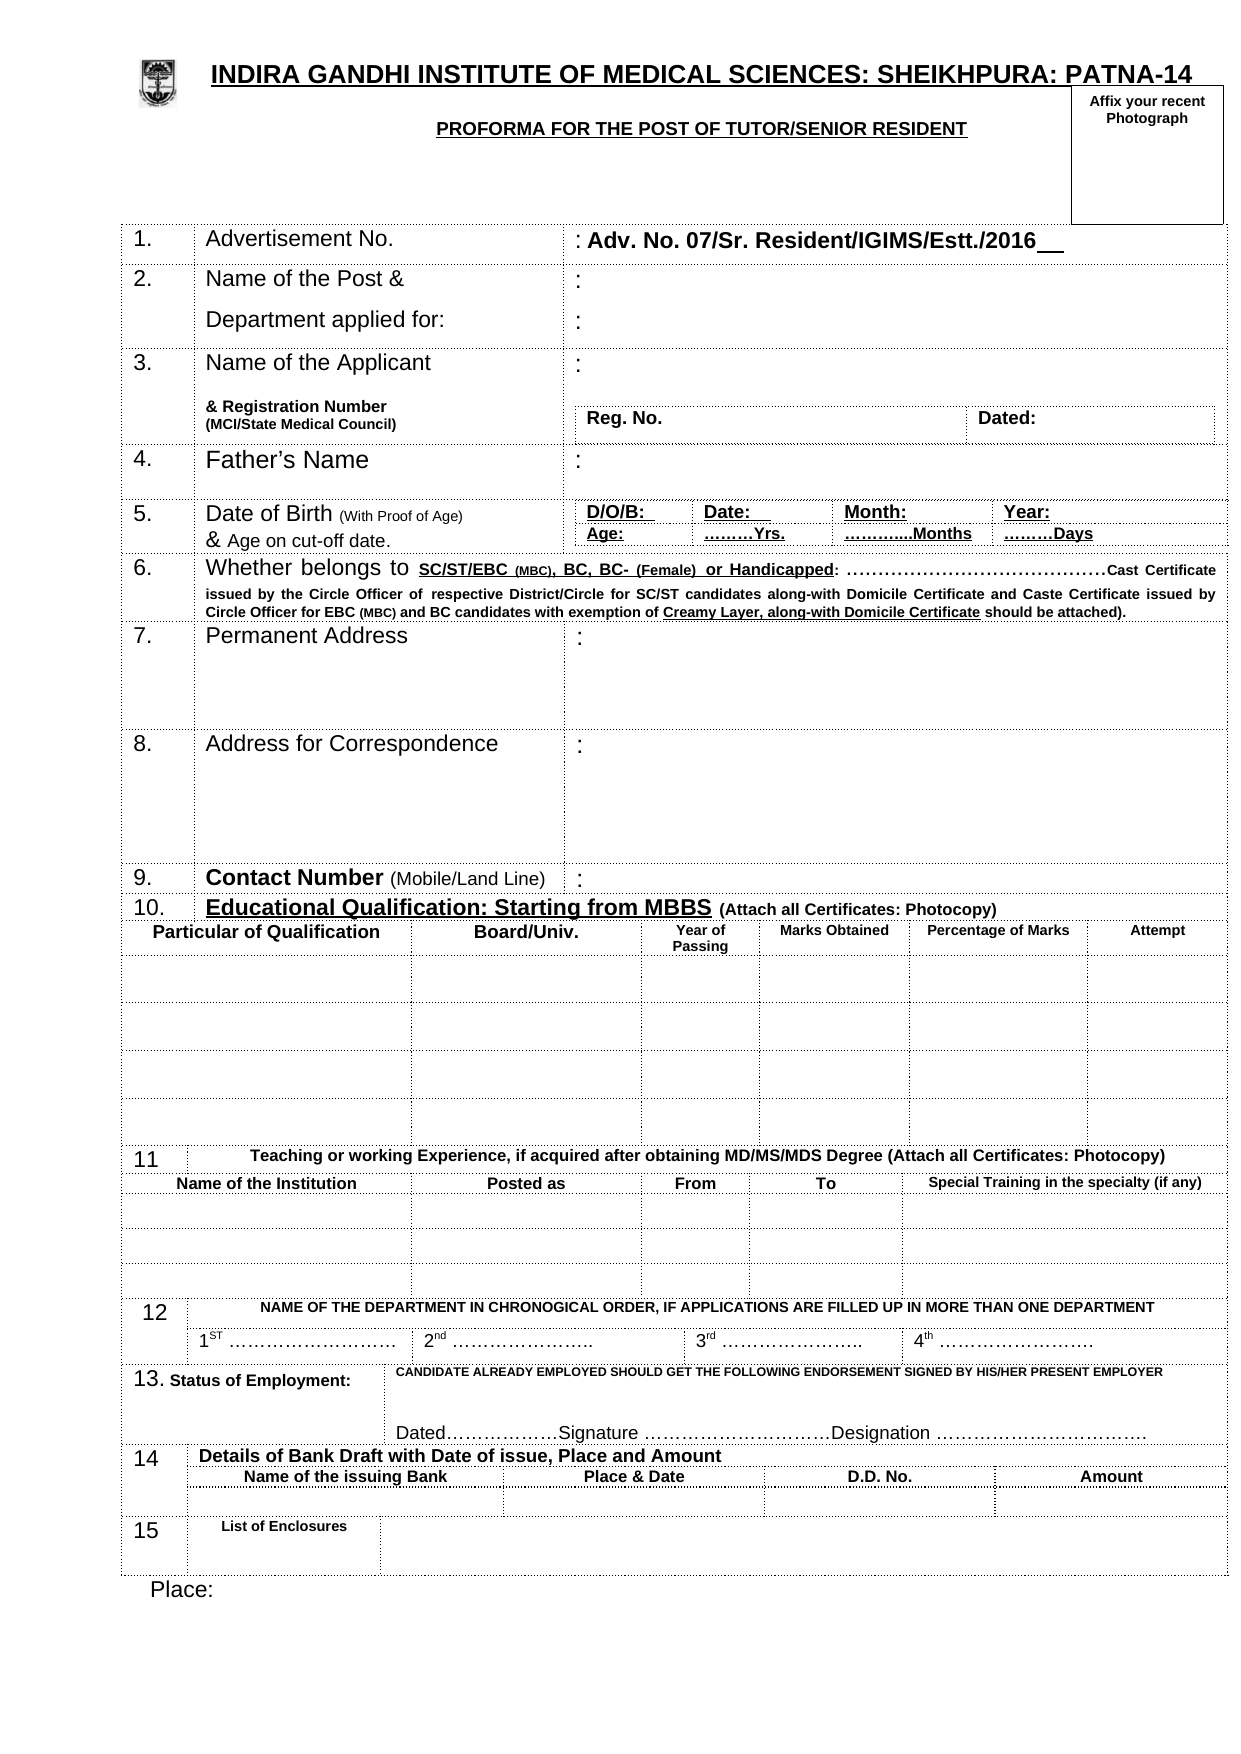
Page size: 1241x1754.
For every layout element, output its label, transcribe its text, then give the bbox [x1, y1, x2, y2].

table_cell [641, 1193, 749, 1228]
table_cell 15 [122, 1516, 187, 1575]
table_cell : : [563, 264, 1228, 348]
table_cell Board/Univ. [411, 920, 641, 955]
table_cell : [565, 621, 1228, 729]
table_cell [909, 955, 1087, 1002]
table_cell Year of Passing [641, 920, 759, 955]
table_cell [641, 1263, 749, 1298]
table_cell [122, 1098, 411, 1145]
table_cell 13. Status of Employment: [122, 1364, 384, 1443]
table_cell Teaching or working Experience, if acquired after obtaining MD/MS/MDS Degree (Attach all Certificates: Photocopy) [188, 1145, 1228, 1172]
table_header INDIRA GANDHI INSTITUTE OF MEDICAL SCIENCES: SHEIKHPURA: PATNA-14 PROFORMA FOR THE POST OF TUTOR/SENIOR RESIDENT [194, 59, 1209, 224]
table_cell [411, 1193, 641, 1228]
table_header [122, 59, 194, 224]
table_cell [749, 1263, 902, 1298]
table_cell D.D. No. [765, 1466, 995, 1486]
table_cell [641, 955, 759, 1002]
table_cell [909, 1098, 1087, 1145]
table_cell 11 [122, 1145, 187, 1172]
table_cell Posted as [411, 1173, 641, 1193]
table_cell [122, 1263, 411, 1298]
table_cell [641, 1002, 759, 1050]
table_cell [749, 1228, 902, 1263]
table_cell Name of the Applicant & Registration Number (MCI/State Medical Council) [194, 348, 563, 444]
table_cell 1ST ……………………… [188, 1328, 412, 1363]
table_cell [909, 1050, 1087, 1097]
table_cell CANDIDATE ALREADY EMPLOYED SHOULD GET THE FOLLOWING ENDORSEMENT SIGNED BY HIS/HER PRESENT EMPLOYER Dated………………Signature …………………………Designation ……………………………. [384, 1364, 1228, 1443]
table_cell From [641, 1173, 749, 1193]
table_cell 6. [122, 553, 194, 621]
table_cell [909, 1002, 1087, 1050]
table_cell Details of Bank Draft with Date of issue, Place and Amount [188, 1444, 1228, 1466]
table_cell [563, 499, 1228, 553]
table_cell Name of the Institution [122, 1173, 411, 1193]
table_cell Special Training in the specialty (if any) [903, 1173, 1228, 1193]
table_cell 2. [122, 264, 194, 348]
table_cell : [563, 348, 1228, 444]
table_cell Attempt [1088, 920, 1228, 955]
table_cell 8. [122, 729, 194, 863]
picture [138, 59, 178, 108]
table_cell Advertisement No. [194, 224, 563, 264]
table_cell [903, 1193, 1228, 1228]
table_cell Address for Correspondence [194, 729, 565, 863]
table_cell To [749, 1173, 902, 1193]
table_cell [122, 1002, 411, 1050]
table_cell Place & Date [504, 1466, 765, 1486]
table_cell List of Enclosures [188, 1516, 381, 1575]
table_cell : Adv. No. 07/Sr. Resident/IGIMS/Estt./2016 [563, 224, 1228, 264]
table_cell Contact Number (Mobile/Land Line) [194, 863, 565, 893]
table_cell 10. [122, 893, 194, 920]
table_cell [1088, 1002, 1228, 1050]
table_cell [749, 1193, 902, 1228]
table_cell 3. [122, 348, 194, 444]
table_cell [411, 1050, 641, 1097]
text Place: [150, 1576, 1090, 1602]
table_cell [122, 1228, 411, 1263]
table_cell 1. [122, 224, 194, 264]
table_cell 5. [122, 499, 194, 553]
table_cell Percentage of Marks [909, 920, 1087, 955]
table_cell [903, 1263, 1228, 1298]
table_cell [995, 1486, 1228, 1516]
table_cell NAME OF THE DEPARTMENT IN CHRONOGICAL ORDER, IF APPLICATIONS ARE FILLED UP IN MORE THAN ONE DEPARTMENT [188, 1298, 1228, 1328]
table_cell [641, 1228, 749, 1263]
table_cell 2nd ………………….. [413, 1328, 684, 1363]
table_cell [1088, 955, 1228, 1002]
table_cell 14 [122, 1444, 187, 1516]
table_cell Marks Obtained [759, 920, 909, 955]
table_cell [1088, 1098, 1228, 1145]
table_cell [504, 1486, 765, 1516]
table_cell Educational Qualification: Starting from MBBS (Attach all Certificates: Photocopy) [194, 893, 1228, 920]
table_cell Date of Birth (With Proof of Age) & Age on cut-off date. [194, 499, 563, 553]
table_cell : [565, 863, 1228, 893]
table_cell 12 [122, 1298, 187, 1363]
table_cell : [565, 729, 1228, 863]
table_cell : [563, 444, 1228, 499]
table_cell [411, 1002, 641, 1050]
table_cell [411, 1263, 641, 1298]
table_cell 4th ……………………. [903, 1328, 1228, 1363]
table_cell [759, 1050, 909, 1097]
table_cell [411, 1098, 641, 1145]
table_cell [122, 1193, 411, 1228]
table_cell [765, 1486, 995, 1516]
table_cell Name of the Post & Department applied for: [194, 264, 563, 348]
table_cell [411, 955, 641, 1002]
table_cell [188, 1486, 504, 1516]
table_cell [759, 1002, 909, 1050]
table_cell [641, 1098, 759, 1145]
table_cell [903, 1228, 1228, 1263]
table_cell Permanent Address [194, 621, 565, 729]
table_cell [381, 1516, 1228, 1575]
table_cell [1088, 1050, 1228, 1097]
table_cell 7. [122, 621, 194, 729]
table_cell [122, 1050, 411, 1097]
table_cell Father’s Name [194, 444, 563, 499]
table_cell [641, 1050, 759, 1097]
table_cell [759, 955, 909, 1002]
table_cell [122, 955, 411, 1002]
table_cell Whether belongs to SC/ST/EBC (MBC), BC, BC- (Female) or Handicapped: .........................................Cast Certificate issued by the Circle Officer of respective District/Circle for SC/ST candidates along-with Domicile Certificate and Caste Certificate issued by Circle Officer for EBC (MBC) and BC candidates with exemption of Creamy Layer, along-with Domicile Certificate should be attached). [194, 553, 1228, 621]
table_cell Amount [995, 1466, 1228, 1486]
table_cell 9. [122, 863, 194, 893]
table_cell [411, 1228, 641, 1263]
table_cell [759, 1098, 909, 1145]
table_cell 3rd ………………….. [684, 1328, 902, 1363]
table_cell 4. [122, 444, 194, 499]
table_cell Name of the issuing Bank [188, 1466, 504, 1486]
table_cell Particular of Qualification [122, 920, 411, 955]
